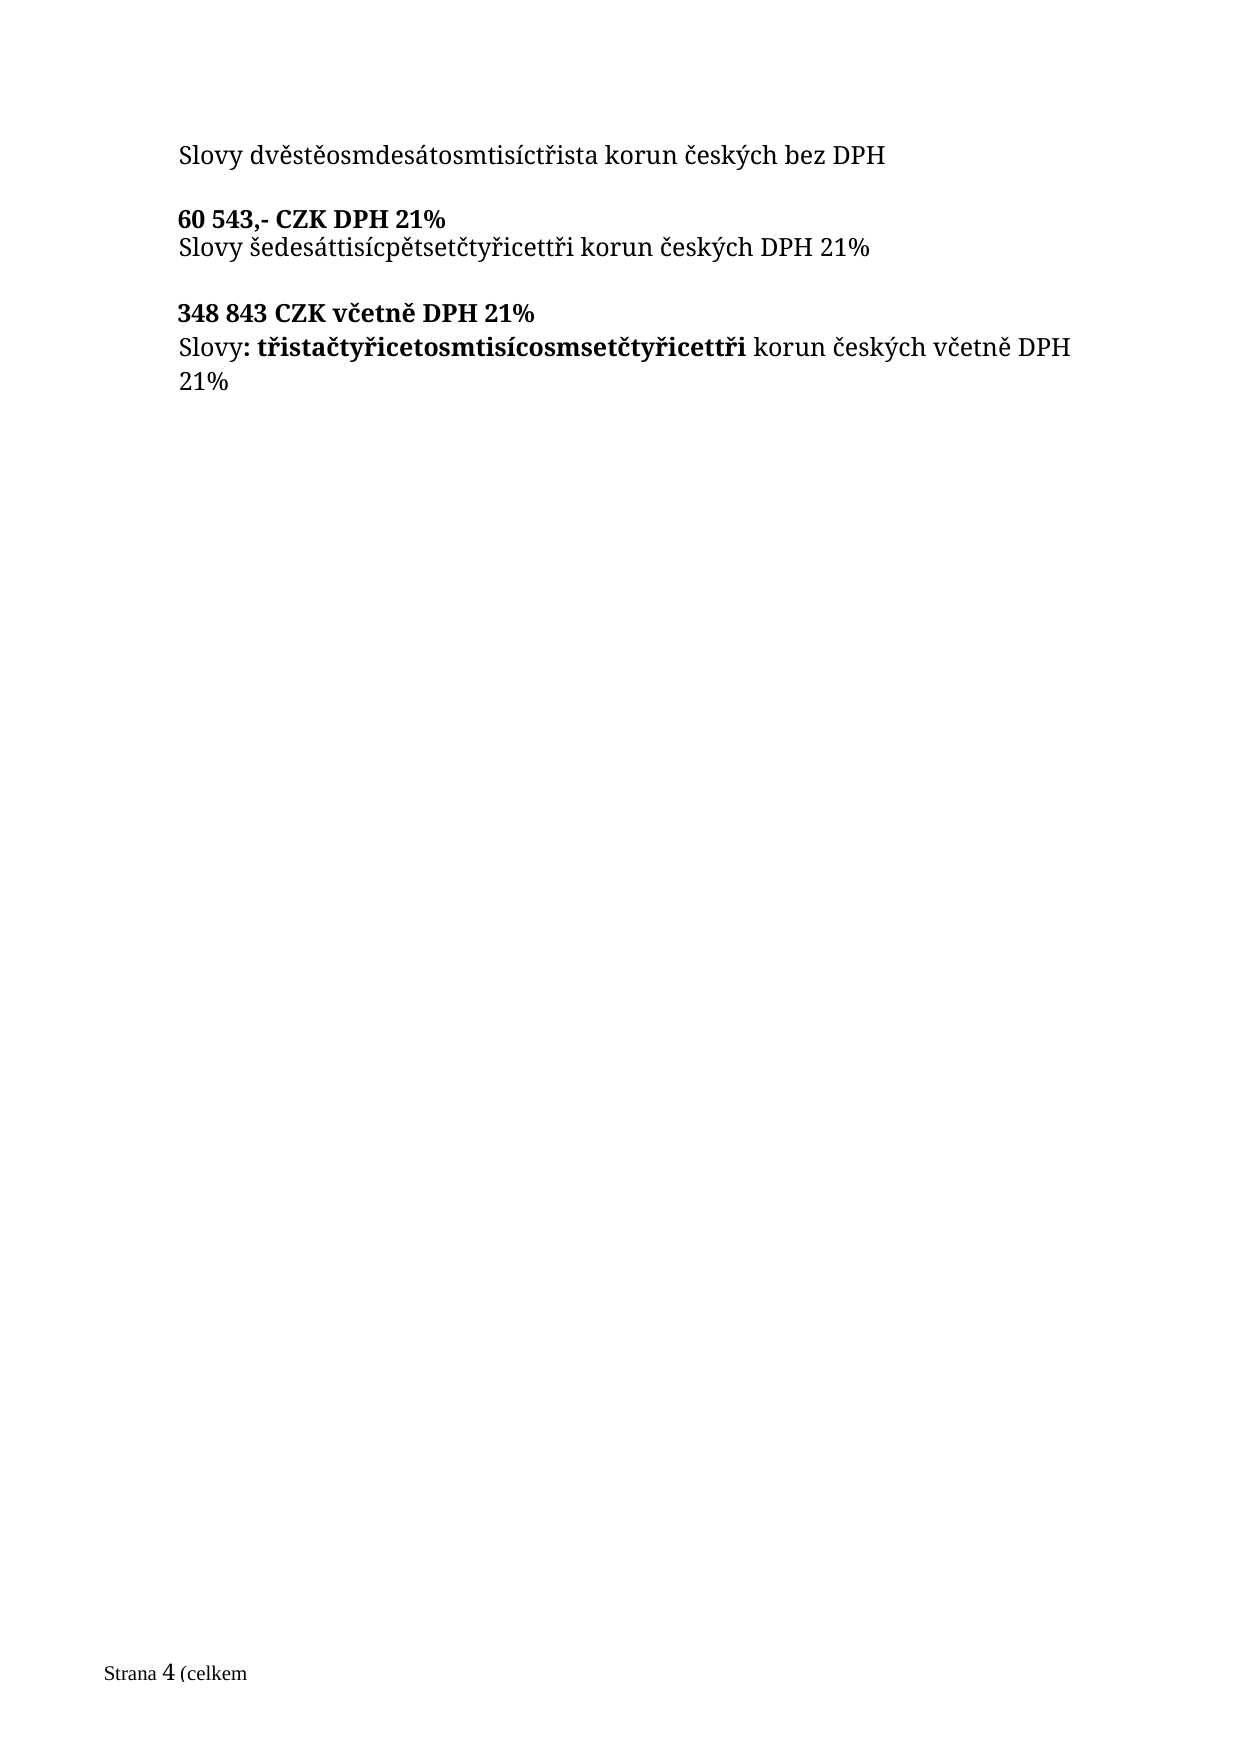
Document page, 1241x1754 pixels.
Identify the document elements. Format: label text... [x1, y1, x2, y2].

text Slovy dvěstěosmdesátosmtisíctřista korun českých bez DPH [178, 137, 1105, 172]
text Slovy šedesáttisícpětsetčtyřicettři korun českých DPH 21% [178, 234, 1105, 262]
subtitle 348 843 CZK včetně DPH 21% [177, 296, 1105, 330]
subtitle 60 543,- CZK DPH 21% [177, 206, 1105, 234]
text Slovy: třistačtyřicetosmtisícosmsetčtyřicettři korun českých včetně DPH 21% [178, 330, 1105, 398]
